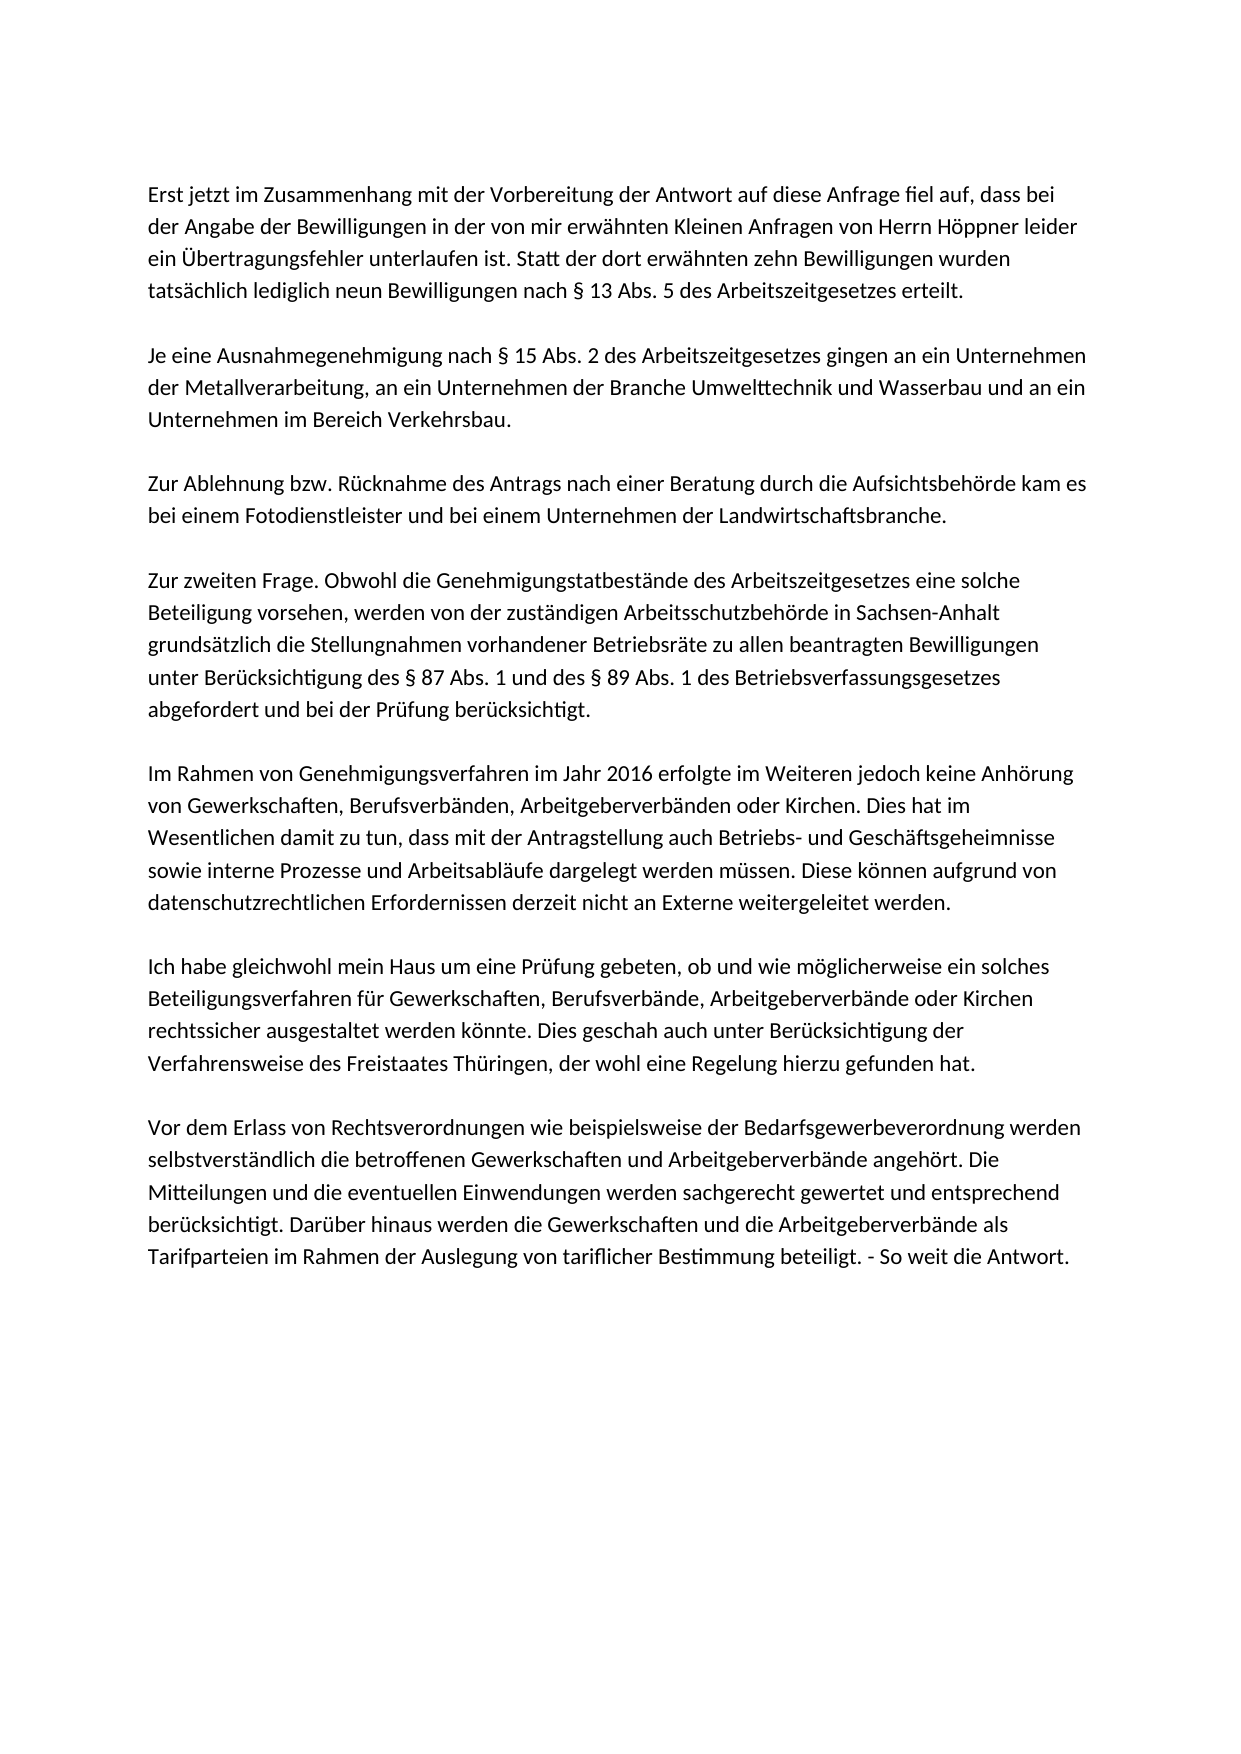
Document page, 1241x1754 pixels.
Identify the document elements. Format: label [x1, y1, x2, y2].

text [148, 148, 1093, 1270]
